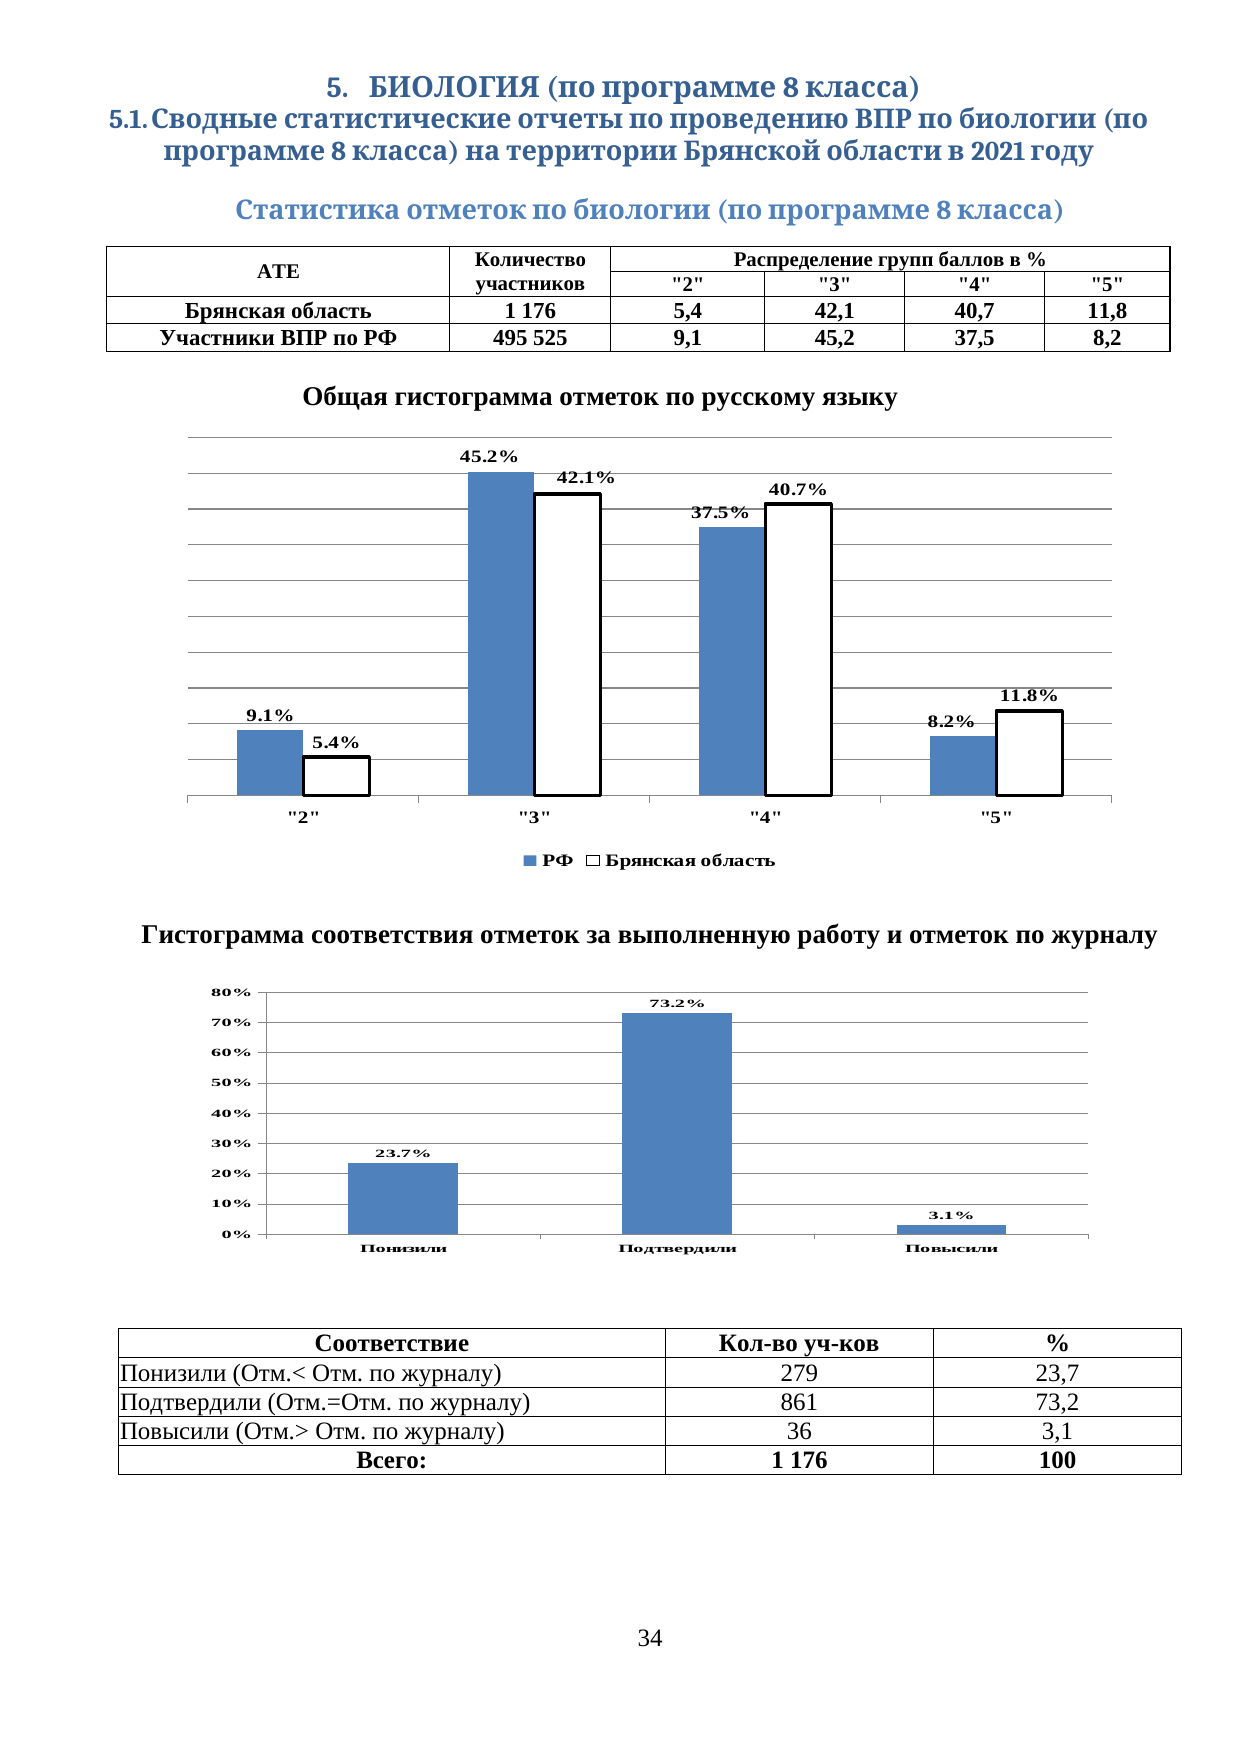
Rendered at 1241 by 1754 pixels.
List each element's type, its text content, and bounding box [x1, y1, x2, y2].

table_cell Всего: [119, 1446, 665, 1474]
table_cell 42,1 [765, 297, 904, 323]
table_cell 11,8 [1045, 297, 1169, 323]
table_cell 73,2 [934, 1388, 1181, 1416]
table_cell 45,2 [765, 324, 904, 351]
table_cell 9,1 [611, 324, 764, 351]
table_cell 40,7 [905, 297, 1044, 323]
table_header Кол-во уч-ков [666, 1329, 933, 1357]
text Гистограмма соответствия отметок за выполненную работу и отметок по журналу [118, 918, 1181, 949]
table_cell 495 525 [450, 324, 610, 351]
table_cell "4" [905, 272, 1044, 296]
subtitle БИОЛОГИЯ (по программе 8 класса) [66, 71, 1181, 104]
text Общая гистограмма отметок по русскому языку [118, 381, 1181, 412]
table_cell 861 [666, 1388, 933, 1416]
subtitle Статистика отметок по биологии (по программе 8 класса) [118, 195, 1181, 227]
table_cell 100 [934, 1446, 1181, 1474]
table_cell 279 [666, 1358, 933, 1387]
table_cell 1 176 [450, 297, 610, 323]
table_cell Брянская область [107, 297, 449, 323]
table_header Соответствие [119, 1329, 665, 1357]
table_header АТЕ [107, 247, 449, 296]
table_cell 5,4 [611, 297, 764, 323]
table_cell "2" [611, 272, 764, 296]
subtitle Сводные статистические отчеты по проведению ВПР по биологии (по программе 8 класса) на территории Брянской области в 2021 году [76, 104, 1181, 167]
table_cell 8,2 [1045, 324, 1169, 351]
table_cell "3" [765, 272, 904, 296]
table_cell 1 176 [666, 1446, 933, 1474]
table_header Количество участников [450, 247, 610, 296]
table_cell "5" [1045, 272, 1169, 296]
table_cell Подтвердили (Отм.=Отм. по журналу) [119, 1388, 665, 1416]
table_cell 3,1 [934, 1417, 1181, 1445]
table_header % [934, 1329, 1181, 1357]
table_header Распределение групп баллов в % [611, 247, 1169, 271]
table_cell Участники ВПР по РФ [107, 324, 449, 351]
table_cell Повысили (Отм.> Отм. по журналу) [119, 1417, 665, 1445]
table_cell 36 [666, 1417, 933, 1445]
table_cell Понизили (Отм.< Отм. по журналу) [119, 1358, 665, 1387]
table_cell 23,7 [934, 1358, 1181, 1387]
table_cell 37,5 [905, 324, 1044, 351]
